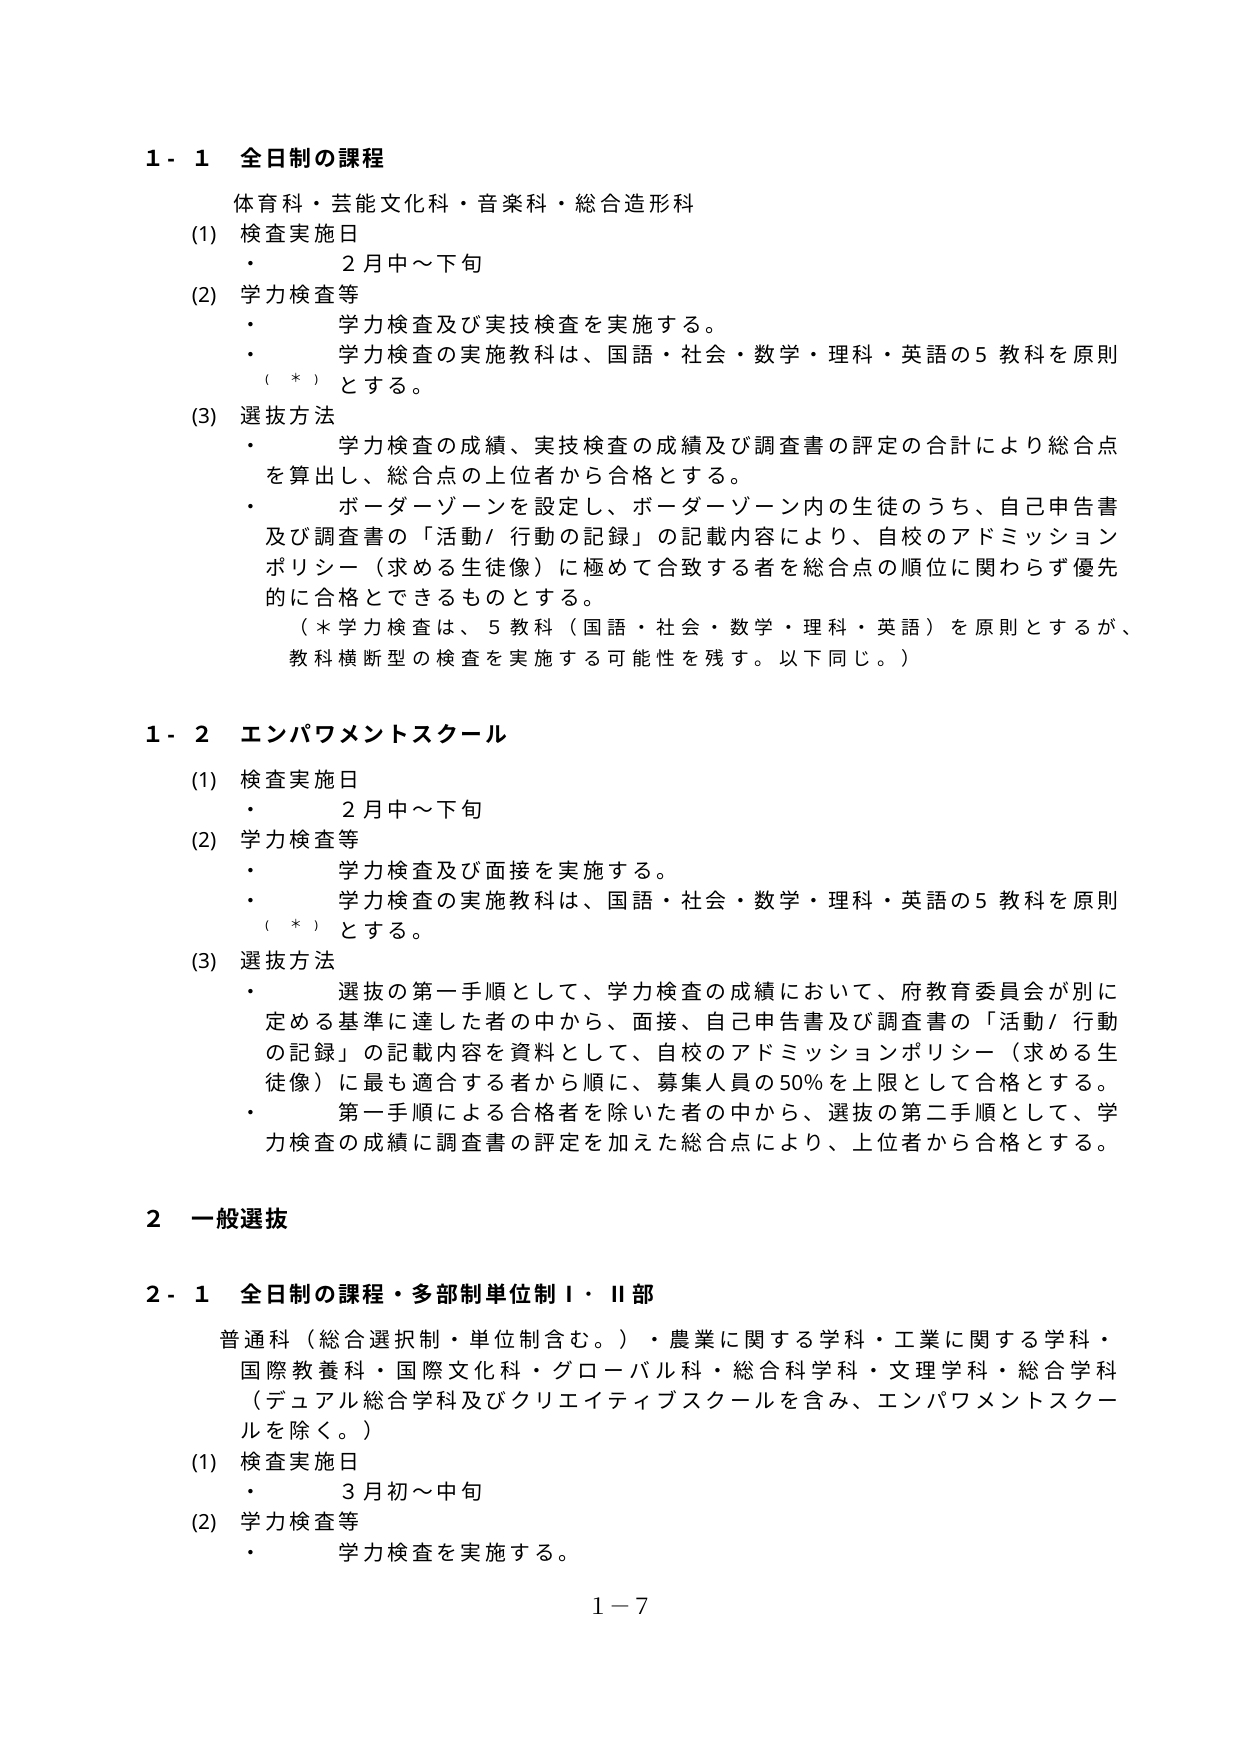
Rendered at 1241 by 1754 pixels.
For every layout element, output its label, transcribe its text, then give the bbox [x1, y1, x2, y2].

list 第一手順による合格者を除いた者の中から、選抜の第二手順として、学力検査の成績に調査書の評定を加えた総合点により、上位者から合格とする。 [225, 1096, 1122, 1157]
list ３月初～中旬 [225, 1475, 1122, 1506]
list 学力検査等 [182, 823, 1122, 854]
list 検査実施日 [182, 1445, 1122, 1475]
list 選抜方法 [182, 945, 1122, 975]
list 普通科（総合選択制・単位制含む。）・農業に関する学科・工業に関する学科・国際教養科・国際文化科・グローバル科・総合科学科・文理学科・総合学科（デュアル総合学科及びクリエイティブスクールを含み、エンパワメントスクールを除く。） [118, 1324, 1122, 1445]
list 学力検査等 [182, 1506, 1122, 1536]
list 検査実施日 [182, 763, 1122, 793]
list 学力検査等 [182, 278, 1122, 308]
list 学力検査の実施教科は、国語・社会・数学・理科・英語の5教科を原則(＊)とする。 [225, 884, 1122, 945]
list 学力検査及び面接を実施する。 [225, 854, 1122, 884]
text ２-１ 全日制の課程・多部制単位制Ⅰ･Ⅱ部 [118, 1263, 1122, 1324]
list ２月中～下旬 [225, 248, 1122, 278]
list 検査実施日 [182, 217, 1122, 248]
list １-１ 全日制の課程 [118, 126, 1122, 187]
list ボーダーゾーンを設定し、ボーダーゾーン内の生徒のうち、自己申告書及び調査書の「活動/行動の記録」の記載内容により、自校のアドミッションポリシー（求める生徒像）に極めて合致する者を総合点の順位に関わらず優先的に合格とできるものとする。 [225, 490, 1122, 611]
list 選抜の第一手順として、学力検査の成績において、府教育委員会が別に定める基準に達した者の中から、面接、自己申告書及び調査書の「活動/行動の記録」の記載内容を資料として、自校のアドミッションポリシー（求める生徒像）に最も適合する者から順に、募集人員の50％を上限として合格とする。 [225, 975, 1122, 1096]
text 体育科・芸能文化科・音楽科・総合造形科 [118, 187, 1122, 217]
text ２ 一般選抜 [118, 1187, 1122, 1248]
text （＊学力検査は、５教科（国語・社会・数学・理科・英語）を原則とするが、教科横断型の検査を実施する可能性を残す。以下同じ。） [268, 611, 1122, 672]
list 選抜方法 [182, 399, 1122, 429]
list 学力検査の実施教科は、国語・社会・数学・理科・英語の5教科を原則(＊)とする。 [225, 338, 1122, 399]
list 学力検査を実施する。 [225, 1536, 1122, 1566]
list ２月中～下旬 [225, 793, 1122, 823]
list 学力検査の成績、実技検査の成績及び調査書の評定の合計により総合点を算出し、総合点の上位者から合格とする。 [225, 429, 1122, 490]
list 学力検査及び実技検査を実施する。 [225, 308, 1122, 338]
list １-２ エンパワメントスクール [118, 702, 1122, 763]
